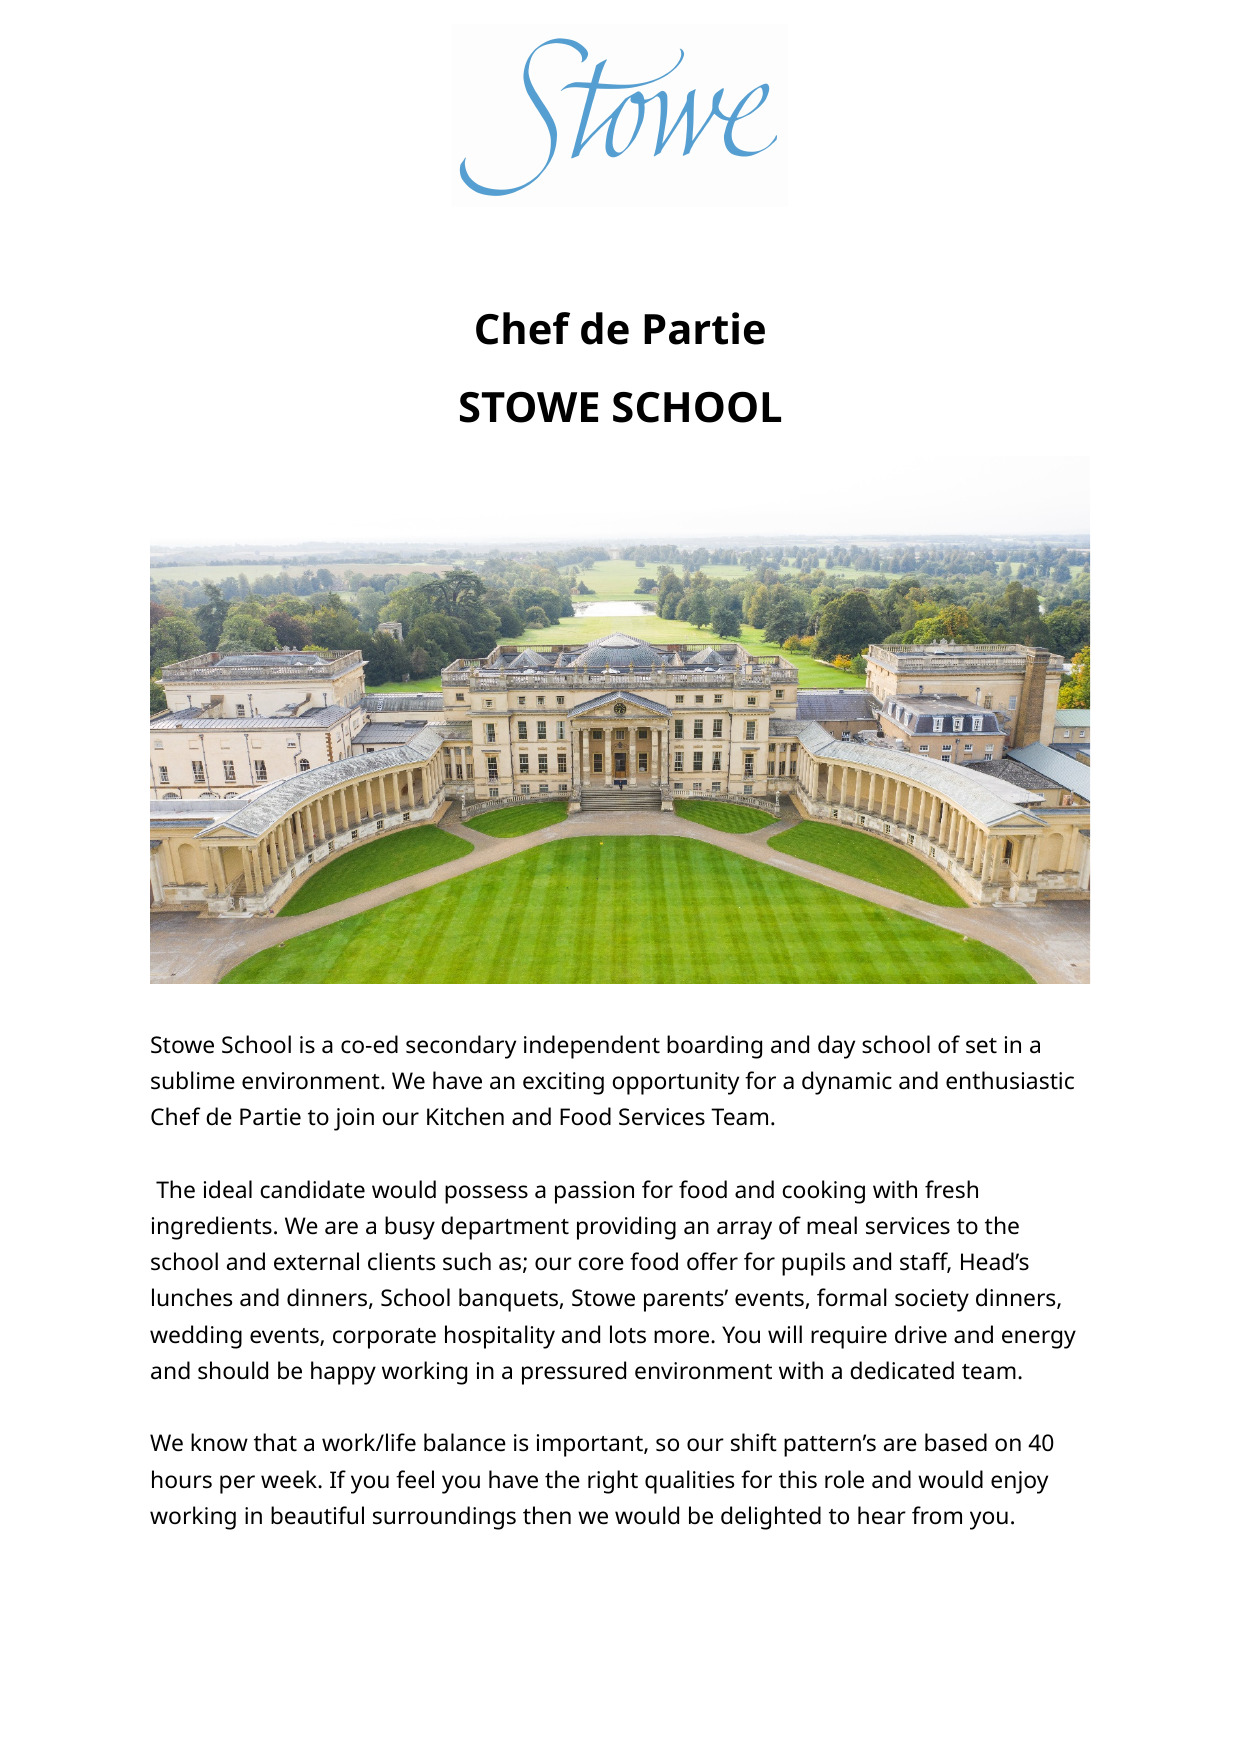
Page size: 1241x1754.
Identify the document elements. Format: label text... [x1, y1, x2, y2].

text The ideal candidate would possess a passion for food and cooking with fresh ingredients. We are a busy department providing an array of meal services to the school and external clients such as; our core food offer for pupils and staff, Head’s lunches and dinners, School banquets, Stowe parents’ events, formal society dinners, wedding events, corporate hospitality and lots more. You will require drive and energy and should be happy working in a pressured environment with a dedicated team. [150, 1173, 1090, 1386]
text Stowe School is a co-ed secondary independent boarding and day school of set in a sublime environment. We have an exciting opportunity for a dynamic and enthusiastic Chef de Partie to join our Kitchen and Food Services Team. [150, 1028, 1090, 1132]
text We know that a work/life balance is important, so our shift pattern’s are based on 40 hours per week. If you feel you have the right qualities for this role and would enjoy working in beautiful surroundings then we would be delighted to hear from you. [150, 1427, 1090, 1531]
picture [150, 456, 1091, 984]
text Chef de Partie [150, 300, 1090, 357]
text STOWE SCHOOL [150, 378, 1090, 435]
picture [450, 24, 790, 209]
